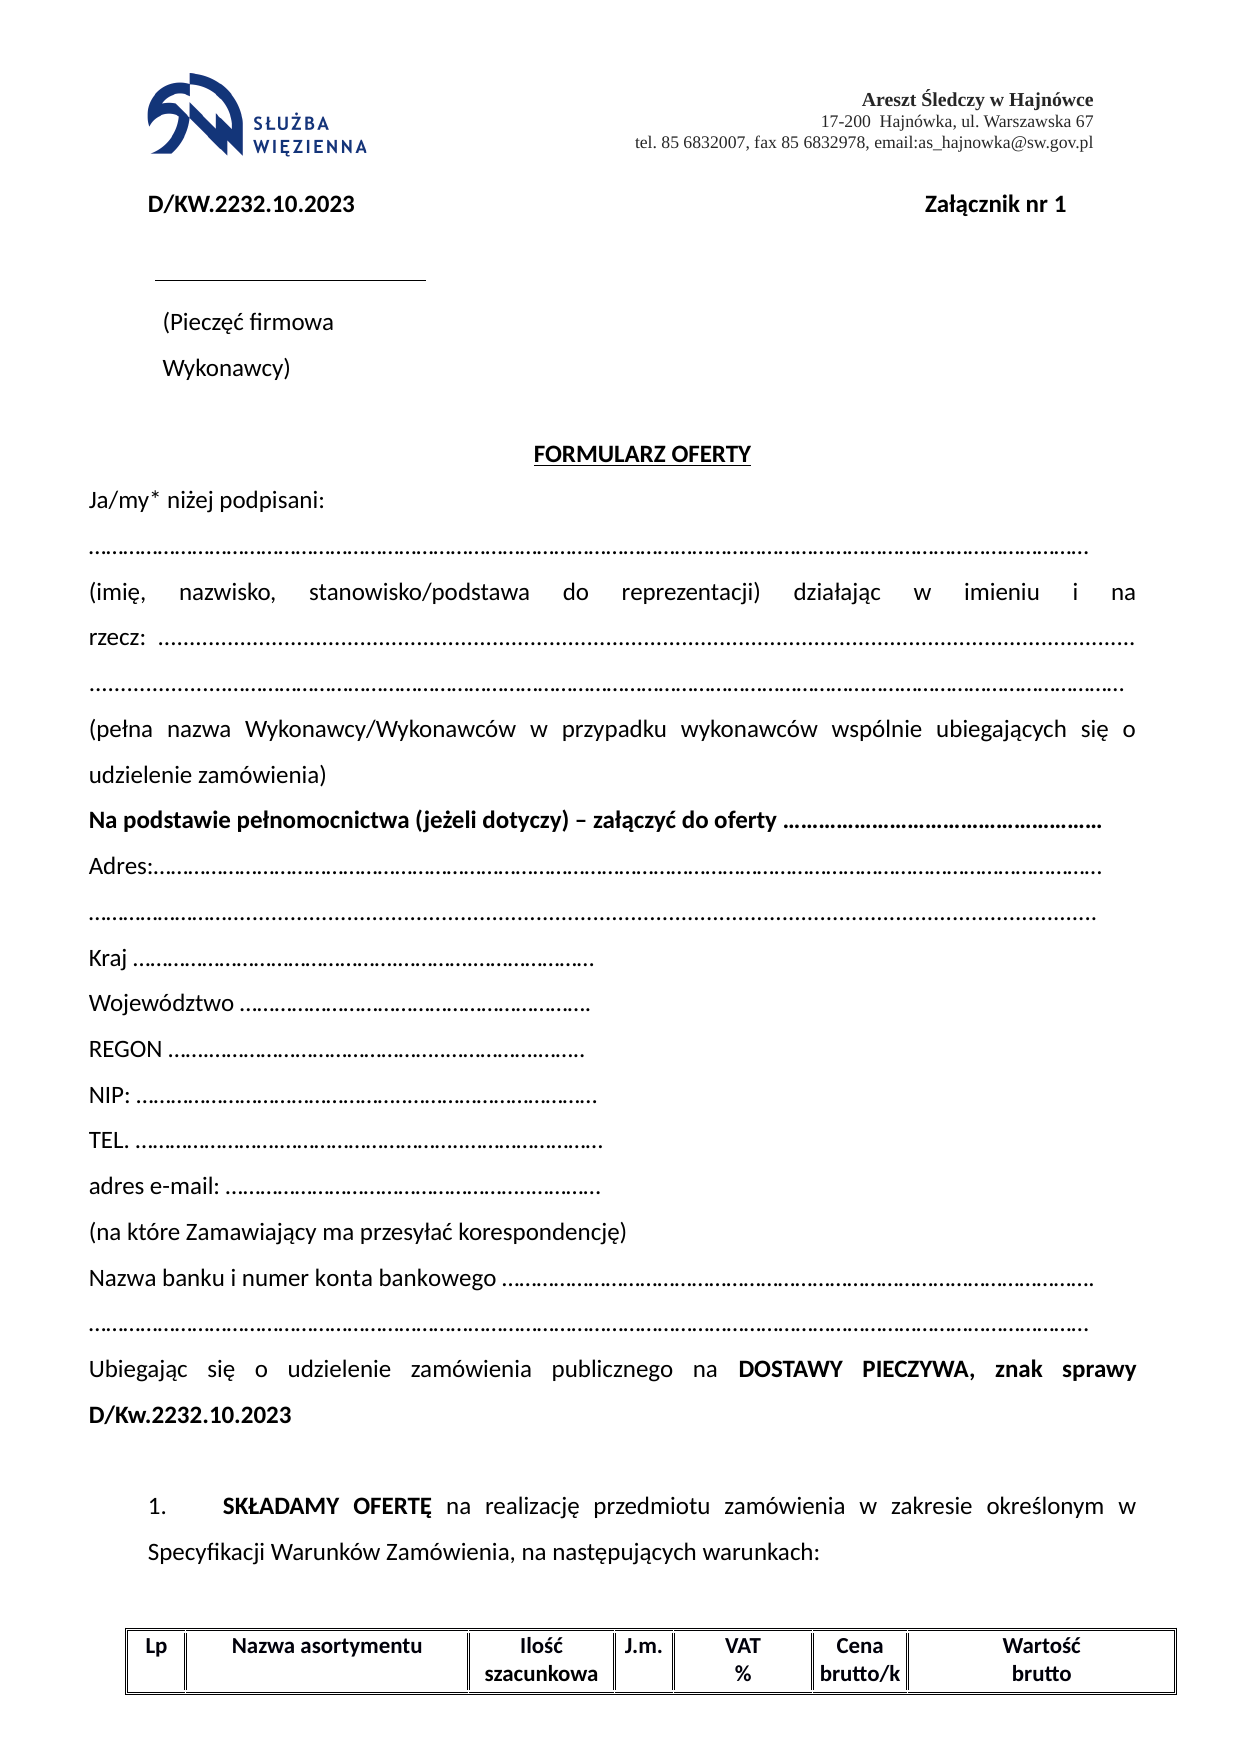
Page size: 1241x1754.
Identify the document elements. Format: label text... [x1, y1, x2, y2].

text Nazwa banku i numer konta bankowego …………………………………………………………………………………………. [88, 1262, 1137, 1292]
text adres e-mail: ……………………………………………..………… [88, 1170, 1137, 1201]
table_header Wartość brutto kol 3 x kol 6 [908, 1631, 1174, 1692]
table_header J.m. [614, 1631, 673, 1692]
text (na które Zamawiający ma przesyłać korespondencję) [88, 1216, 1137, 1247]
text NIP: ………………………………………..…………………………… [88, 1079, 1137, 1109]
text Adres:………………………………………………………………………………………………………………………………………………… …………………….......................................................................................................................................... [88, 850, 1122, 926]
text ………………………………………………………………………………………………………………………………………………………… Ubiegając się o udzielenie zamówienia publicznego na DOSTAWY PIECZYWA, znak sprawy D/Kw.2232.10.2023 [88, 1307, 1137, 1429]
picture [147, 73, 367, 157]
text Ja/my* niżej podpisani: [88, 484, 1137, 515]
table_header Ilość szacunkowa [469, 1631, 614, 1692]
table_header Nazwa asortymentu [186, 1631, 468, 1692]
text ………………………………………………………………………………………………………………………………………………………… [88, 530, 1137, 561]
text Kraj ……………………………………….………….………………… [88, 942, 1137, 972]
text (pełna nazwa Wykonawcy/Wykonawców w przypadku wykonawców wspólnie ubiegających się o udzielenie zamówienia) [88, 713, 1137, 789]
text (imię, nazwisko, stanowisko/podstawa do reprezentacji) działając w imieniu i na rzecz: .................................................................................................................................................................................………………………………………………………………………………………………………………………………………… [88, 576, 1137, 698]
text D/KW.2232.10.2023 Załącznik nr 1 [148, 188, 1137, 219]
table_header Cena brutto/kg [812, 1629, 908, 1692]
table_header Lp [128, 1629, 186, 1692]
list SKŁADAMY OFERTĘ na realizację przedmiotu zamówienia w zakresie określonym w Specyfikacji Warunków Zamówienia, na następujących warunkach: [148, 1490, 1137, 1567]
text FORMULARZ OFERTY [148, 439, 1137, 469]
text Na podstawie pełnomocnictwa (jeżeli dotyczy) – załączyć do oferty ……………………………………………… [88, 804, 1137, 835]
text Województwo ……………………………………………………. [88, 987, 1137, 1018]
text TEL. …………………….…………………………..…………………… [88, 1124, 1137, 1155]
table_header (Pieczęć firmowa Wykonawcy) [155, 281, 426, 439]
table_header VAT % [673, 1631, 812, 1692]
text REGON …….…………………………………..…………….…….. [88, 1033, 1137, 1064]
